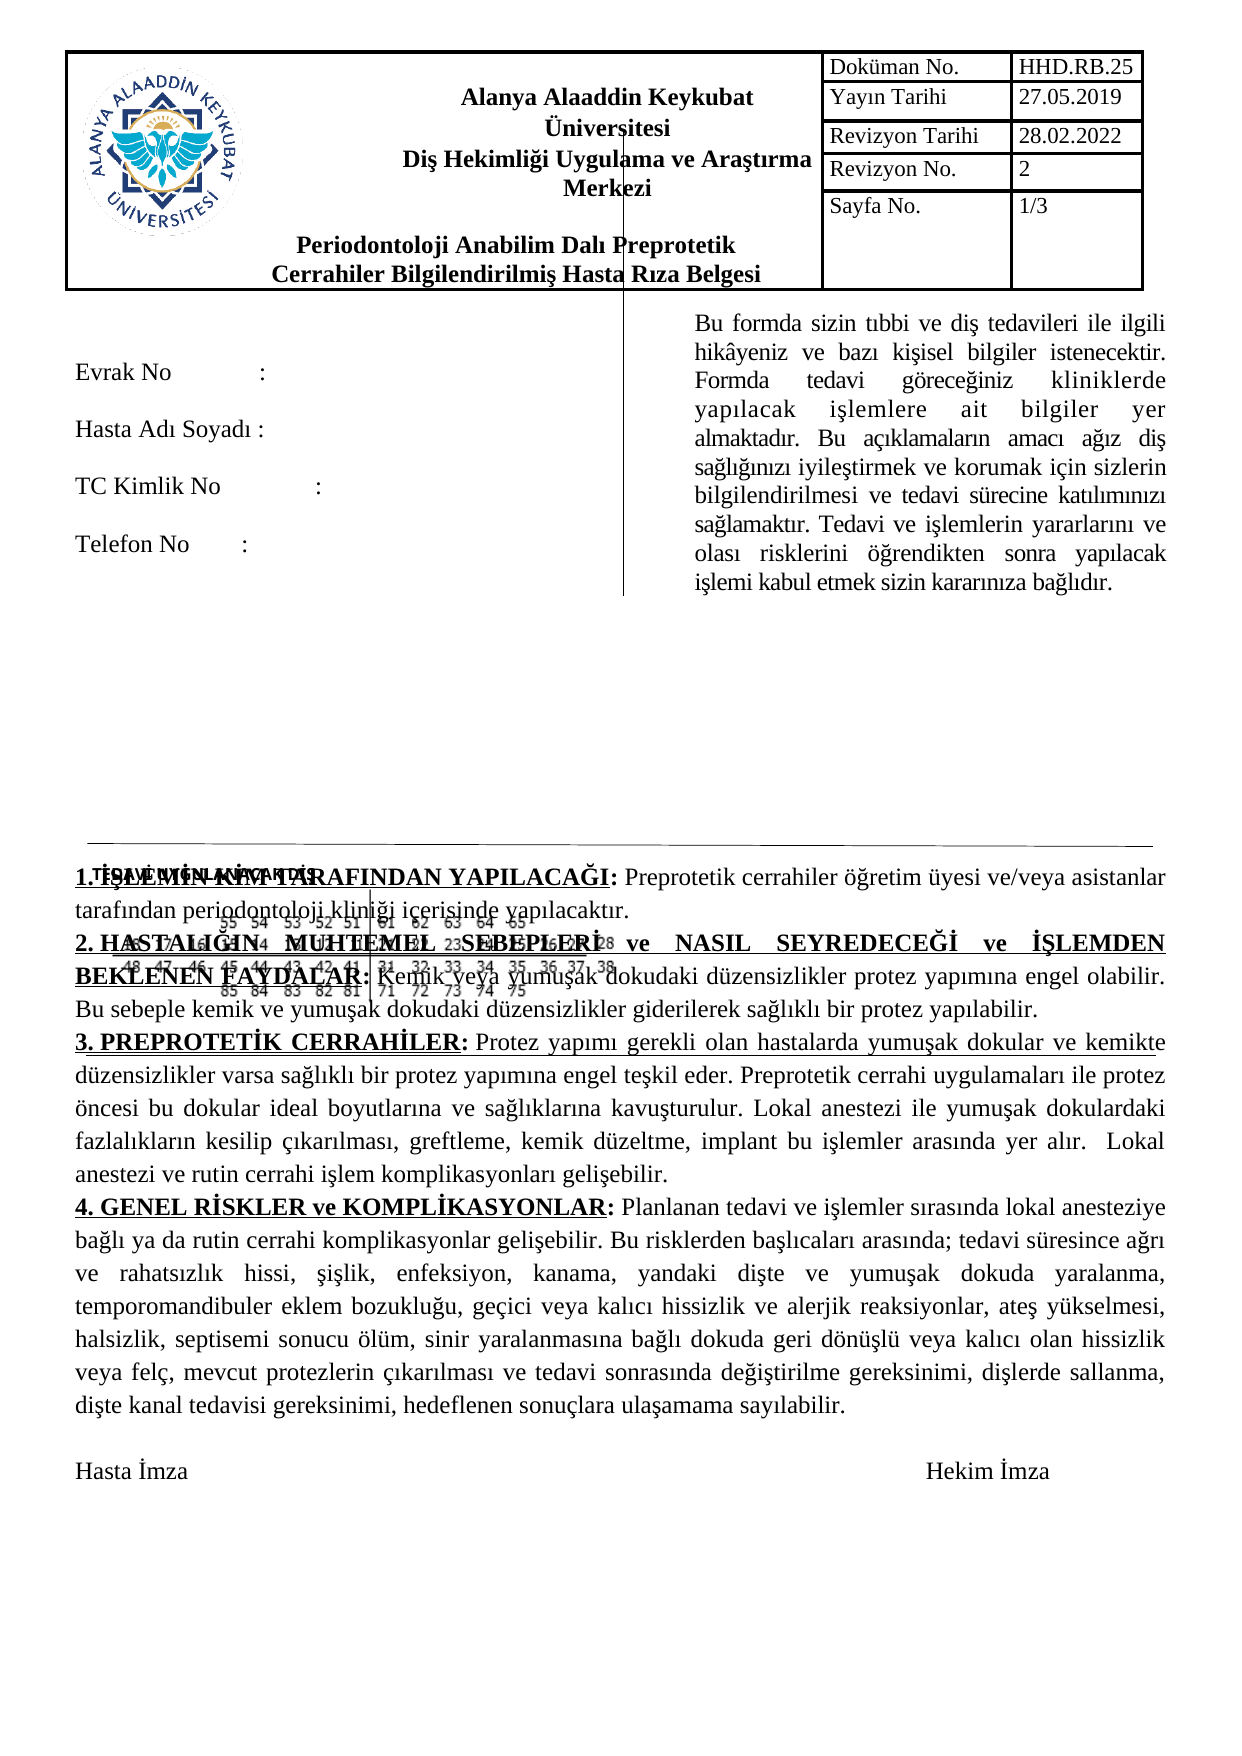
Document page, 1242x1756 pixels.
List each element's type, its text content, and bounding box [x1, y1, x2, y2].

table_cell Revizyon No. [824, 155, 1010, 189]
table_header HHD.RB.25 [1013, 54, 1141, 80]
table_cell 27.05.2019 [1013, 83, 1141, 119]
text 2. HASTALIĞIN MUHTEMEL SEBEPLERİ ve NASIL SEYREDECEĞİ ve İŞLEMDEN BEKLENEN FAYDALAR: Kemik veya yumuşak dokudaki düzensizlikler protez yapımına engel olabilir. Bu sebeple kemik ve yumuşak dokudaki düzensizlikler giderilerek sağlıklı bir protez yapılabilir. [75, 928, 1166, 953]
table_cell 2 [1013, 155, 1141, 189]
text Hasta İmza Hekim İmza [75, 1456, 1166, 1485]
table_cell Sayfa No. [824, 193, 1010, 288]
text 4. GENEL RİSKLER ve KOMPLİKASYONLAR: Planlanan tedavi ve işlemler sırasında lokal anesteziye bağlı ya da rutin cerrahi komplikasyonlar gelişebilir. Bu risklerden başlıcaları arasında; tedavi süresince ağrı ve rahatsızlık hissi, şişlik, enfeksiyon, kanama, yandaki dişte ve yumuşak dokuda yaralanma, temporomandibuler eklem bozukluğu, geçici veya kalıcı hissizlik ve alerjik reaksiyonlar, ateş yükselmesi, halsizlik, septisemi sonucu ölüm, sinir yaralanmasına bağlı dokuda geri dönüşlü veya kalıcı olan hissizlik veya felç, mevcut protezlerin çıkarılması ve tedavi sonrasında değiştirilme gereksinimi, dişlerde sallanma, dişte kanal tedavisi gereksinimi, hedeflenen sonuçlara ulaşamama sayılabilir. [75, 1192, 1166, 1419]
picture [81, 67, 243, 236]
text Evrak No : [75, 357, 552, 386]
table_cell 1/3 [1013, 193, 1141, 288]
table_cell 28.02.2022 [1013, 123, 1141, 152]
table_cell Revizyon Tarihi [824, 123, 1010, 152]
text 3. PREPROTETİK CERRAHİLER: Protez yapımı gerekli olan hastalarda yumuşak dokular ve kemikte düzensizlikler varsa sağlıklı bir protez yapımına engel teşkil eder. Preprotetik cerrahi uygulamaları ile protez öncesi bu dokular ideal boyutlarına ve sağlıklarına kavuşturulur. Lokal anestezi ile yumuşak dokulardaki fazlalıkların kesilip çıkarılması, greftleme, kemik düzeltme, implant bu işlemler arasında yer alır. Lokal anestezi ve rutin cerrahi işlem komplikasyonları gelişebilir. [75, 1027, 1166, 1188]
text 2. HASTALIĞIN MUHTEMEL SEBEPLERİ ve NASIL SEYREDECEĞİ ve İŞLEMDEN BEKLENEN FAYDALAR: Kemik veya yumuşak dokudaki düzensizlikler protez yapımına engel olabilir. Bu sebeple kemik ve yumuşak dokudaki düzensizlikler giderilerek sağlıklı bir protez yapılabilir. [75, 954, 1166, 1022]
picture [87, 923, 653, 928]
text Bu formda sizin tıbbi ve diş tedavileri ile ilgili hikâyeniz ve bazı kişisel bilgiler istenecektir. Formda tedavi göreceğiniz kliniklerde yapılacak işlemlere ait bilgiler yer almaktadır. Bu açıklamaların amacı ağız diş sağlığınızı iyileştirmek ve korumak için sizlerin bilgilendirilmesi ve tedavi sürecine katılımınızı sağlamaktır. Tedavi ve işlemlerin yararlarını ve olası risklerini öğrendikten sonra yapılacak işlemi kabul etmek sizin kararınıza bağlıdır. [694, 217, 1166, 595]
text TC Kimlik No : [75, 471, 552, 500]
text Telefon No : [75, 529, 552, 558]
table_header Doküman No. [824, 54, 1010, 80]
table_header Alanya Alaaddin Keykubat Üniversitesi Diş Hekimliği Uygulama ve Araştırma Merkezi Periodontoloji Anabilim Dalı Preprotetik Cerrahiler Bilgilendirilmiş Hasta Rıza Belgesi [68, 54, 821, 288]
table_cell Yayın Tarihi [824, 83, 1010, 119]
text Hasta Adı Soyadı : [75, 414, 552, 443]
text 1. İŞLEMİN KİM TARAFINDAN YAPILACAĞI: Preprotetik cerrahiler öğretim üyesi ve/veya asistanlar tarafından periodontoloji kliniği içerisinde yapılacaktır. [75, 862, 1166, 923]
